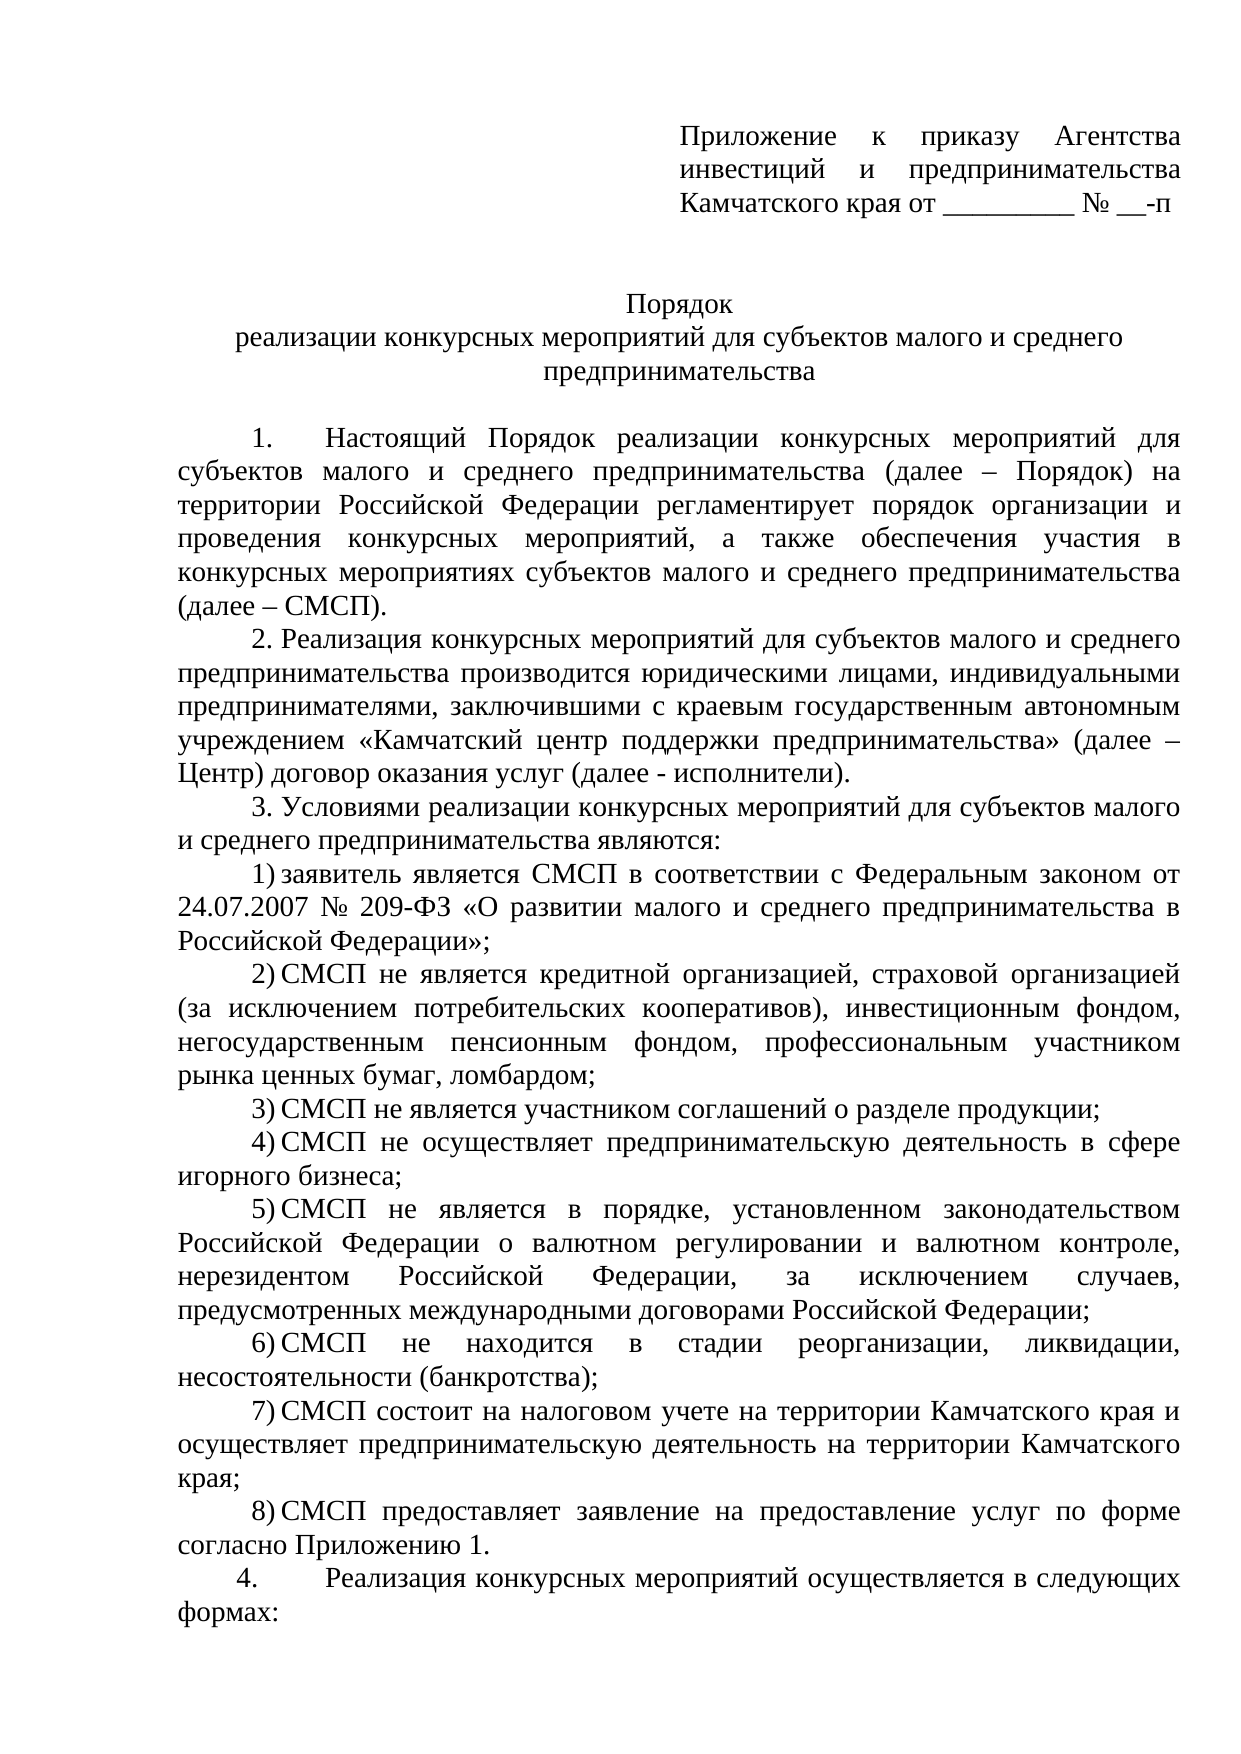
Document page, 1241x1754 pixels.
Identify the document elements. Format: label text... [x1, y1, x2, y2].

subtitle СМСП не является в порядке, установленном законодательством Российской Федерации о валютном регулировании и валютном контроле, нерезидентом Российской Федерации, за исключением случаев, предусмотренных международными договорами Российской Федерации; [177, 1191, 1181, 1326]
list Реализация конкурсных мероприятий осуществляется в следующих формах: [177, 1560, 1181, 1627]
list Условиями реализации конкурсных мероприятий для субъектов малого и среднего предпринимательства являются: [177, 789, 1181, 856]
subtitle СМСП состоит на налоговом учете на территории Камчатского края и осуществляет предпринимательскую деятельность на территории Камчатского края; [177, 1393, 1181, 1493]
subtitle СМСП предоставляет заявление на предоставление услуг по форме согласно Приложению 1. [177, 1493, 1181, 1560]
subtitle СМСП не находится в стадии реорганизации, ликвидации, несостоятельности (банкротства); [177, 1326, 1181, 1393]
subtitle заявитель является СМСП в соответствии с Федеральным законом от 24.07.2007 № 209-ФЗ «О развитии малого и среднего предпринимательства в Российской Федерации»; [177, 856, 1181, 957]
subtitle СМСП не осуществляет предпринимательскую деятельность в сфере игорного бизнеса; [177, 1124, 1181, 1191]
subtitle СМСП не является участником соглашений о разделе продукции; [177, 1091, 1181, 1124]
subtitle Порядок [177, 286, 1181, 319]
text Приложение к приказу Агентства инвестиций и предпринимательства Камчатского края от _________ № __-п [679, 118, 1181, 219]
subtitle СМСП не является кредитной организацией, страховой организацией (за исключением потребительских кооперативов), инвестиционным фондом, негосударственным пенсионным фондом, профессиональным участником рынка ценных бумаг, ломбардом; [177, 957, 1181, 1091]
list Реализация конкурсных мероприятий для субъектов малого и среднего предпринимательства производится юридическими лицами, индивидуальными предпринимателями, заключившими с краевым государственным автономным учреждением «Камчатский центр поддержки предпринимательства» (далее – Центр) договор оказания услуг (далее - исполнители). [177, 621, 1181, 789]
subtitle реализации конкурсных мероприятий для субъектов малого и среднего предпринимательства [177, 319, 1181, 386]
list Настоящий Порядок реализации конкурсных мероприятий для субъектов малого и среднего предпринимательства (далее – Порядок) на территории Российской Федерации регламентирует порядок организации и проведения конкурсных мероприятий, а также обеспечения участия в конкурсных мероприятиях субъектов малого и среднего предпринимательства (далее – СМСП). [177, 420, 1181, 621]
